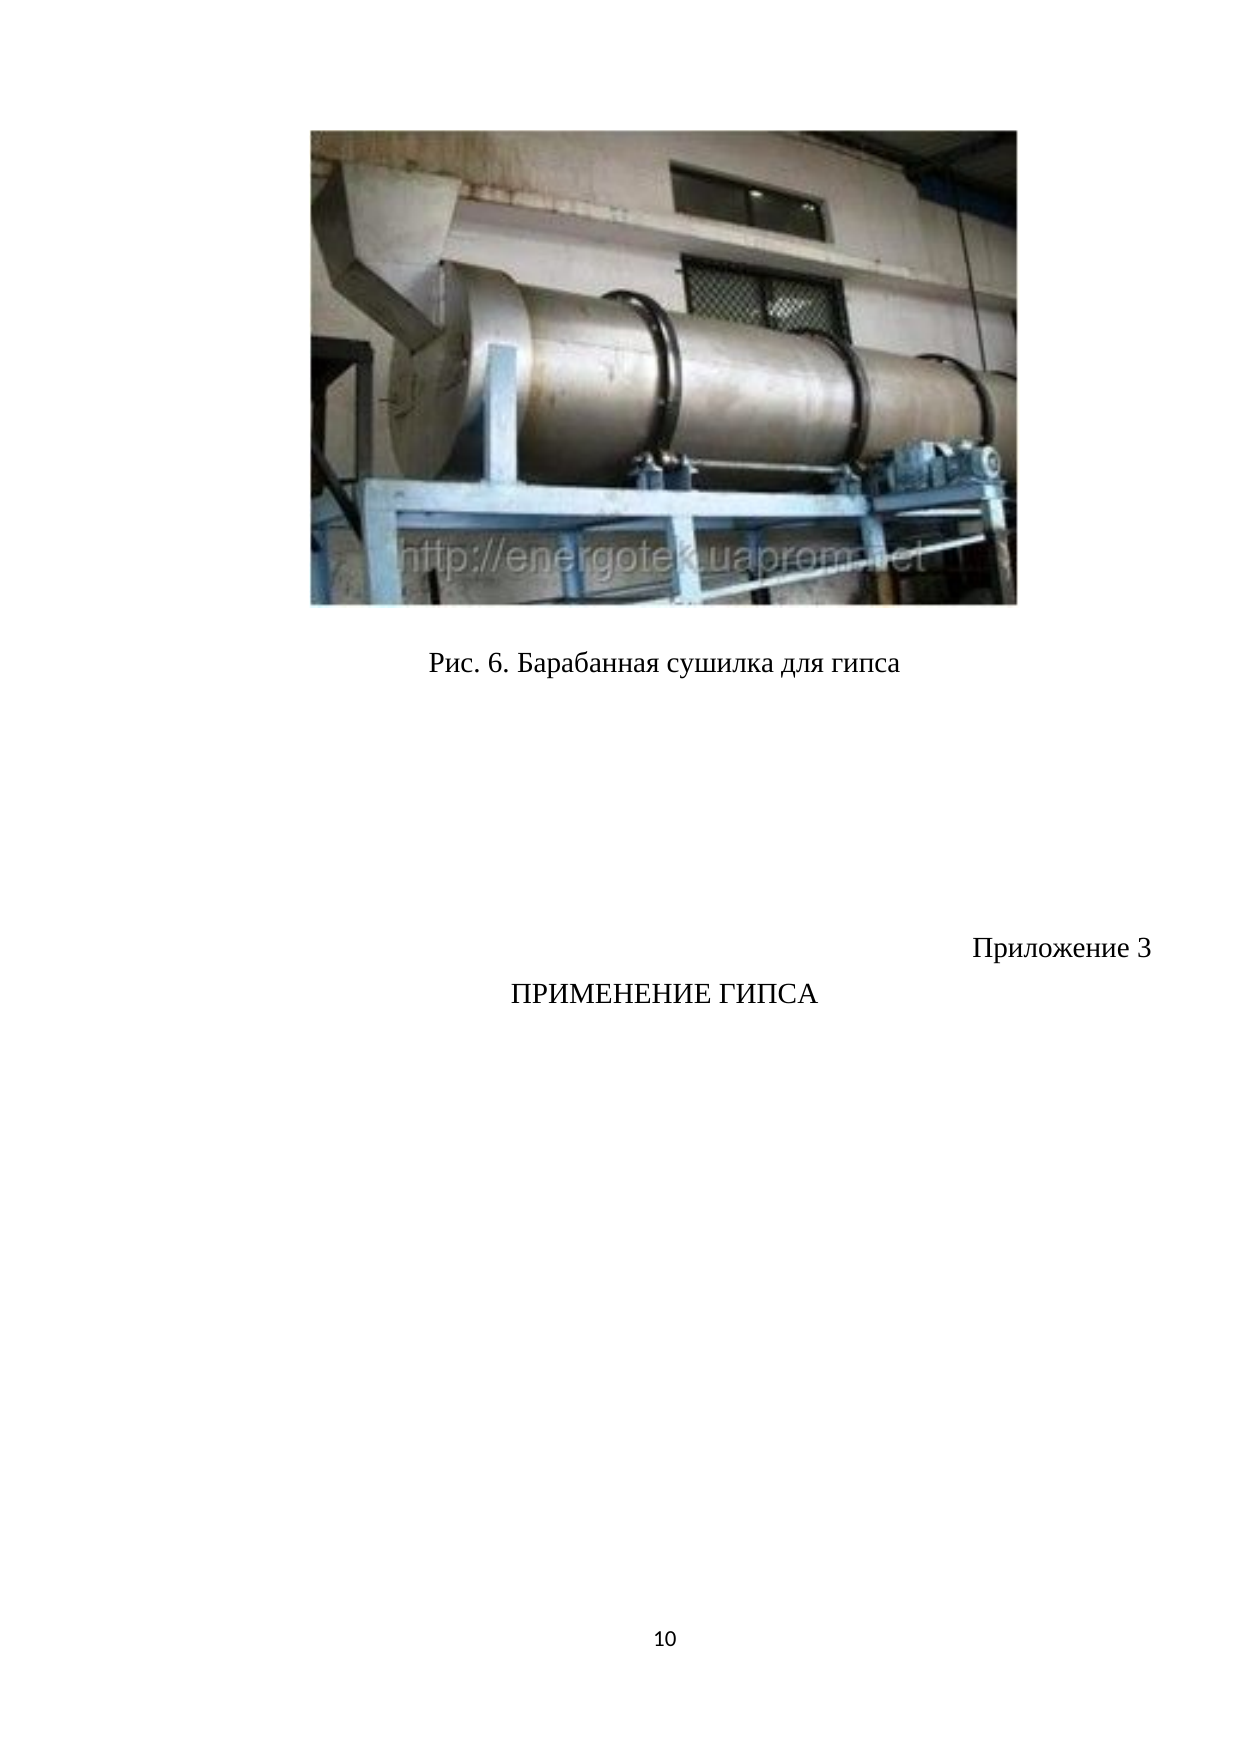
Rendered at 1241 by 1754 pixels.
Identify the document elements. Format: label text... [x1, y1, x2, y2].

text Приложение 3 [177, 930, 1152, 963]
picture [309, 130, 1020, 608]
text Рис. 6. Барабанная сушилка для гипса [177, 646, 1152, 679]
text ПРИМЕНЕНИЕ ГИПСА [177, 976, 1152, 1009]
